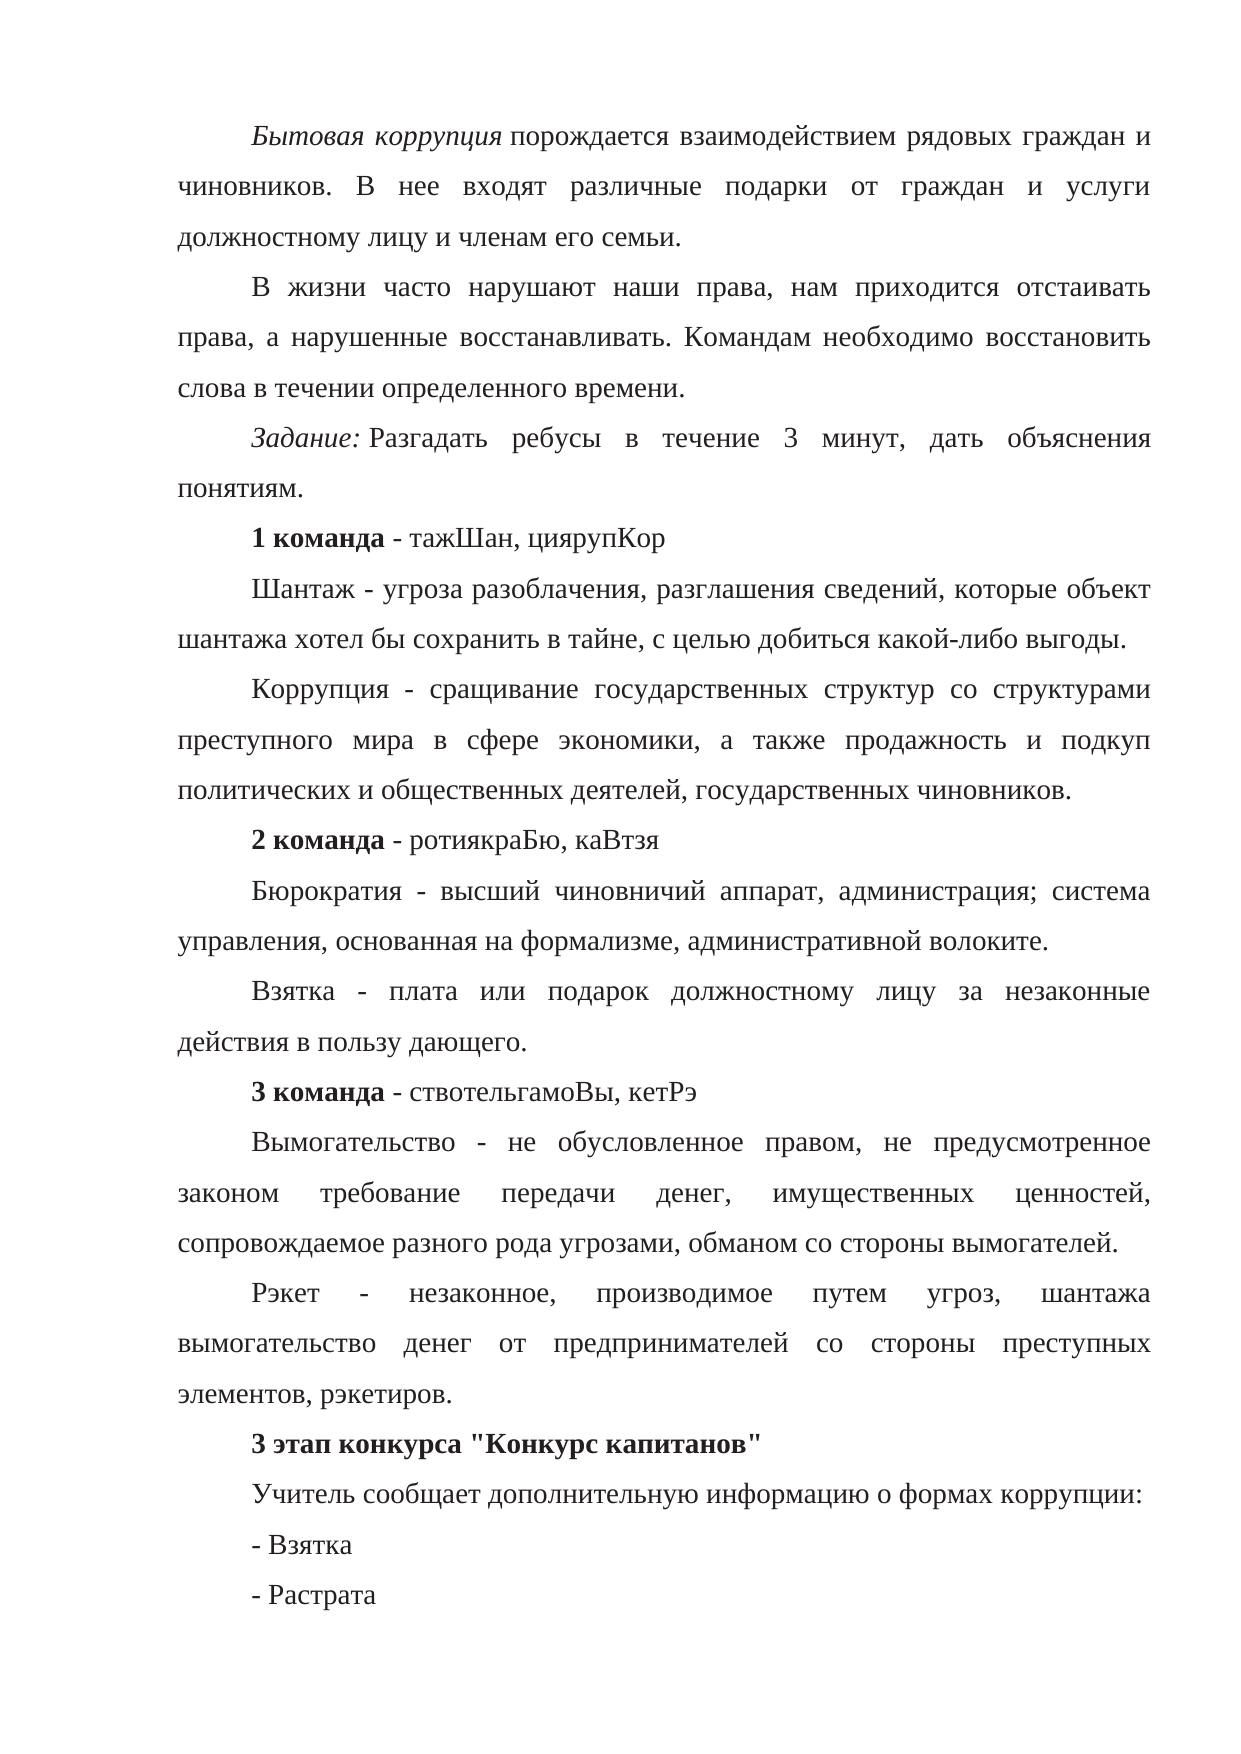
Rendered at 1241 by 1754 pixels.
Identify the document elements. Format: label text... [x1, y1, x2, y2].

text Задание: Разгадать ребусы в течение 3 минут, дать объяснения понятиям. [177, 420, 1152, 504]
text Взятка - плата или подарок должностному лицу за незаконные действия в пользу дающего. [177, 973, 1152, 1057]
text Шантаж - угроза разоблачения, разглашения сведений, которые объект шантажа хотел бы сохранить в тайне, с целью добиться какой-либо выгоды. [177, 571, 1152, 655]
text В жизни часто нарушают наши права, нам приходится отстаивать права, а нарушенные восстанавливать. Командам необходимо восстановить слова в течении определенного времени. [177, 269, 1152, 403]
text - Растрата [177, 1577, 1152, 1611]
text Учитель сообщает дополнительную информацию о формах коррупции: [177, 1477, 1152, 1510]
text Бюрократия - высший чиновничий аппарат, администрация; система управления, основанная на формализме, административной волоките. [177, 873, 1152, 957]
text 2 команда - ротиякраБю, каВтзя [177, 822, 1152, 856]
text 3 этап конкурса "Конкурс капитанов" [177, 1426, 1152, 1460]
text - Взятка [177, 1527, 1152, 1560]
text Коррупция - сращивание государственных структур со структурами преступного мира в сфере экономики, а также продажность и подкуп политических и общественных деятелей, государственных чиновников. [177, 672, 1152, 806]
text Вымогательство - не обусловленное правом, не предусмотренное законом требование передачи денег, имущественных ценностей, сопровождаемое разного рода угрозами, обманом со стороны вымогателей. [177, 1124, 1152, 1258]
text 1 команда - тажШан, циярупКор [177, 521, 1152, 554]
text Бытовая коррупция порождается взаимодействием рядовых граждан и чиновников. В нее входят различные подарки от граждан и услуги должностному лицу и членам его семьи. [177, 118, 1152, 252]
text 3 команда - ствотельгамоВы, кетРэ [177, 1074, 1152, 1108]
text Рэкет - незаконное, производимое путем угроз, шантажа вымогательство денег от предпринимателей со стороны преступных элементов, рэкетиров. [177, 1275, 1152, 1409]
